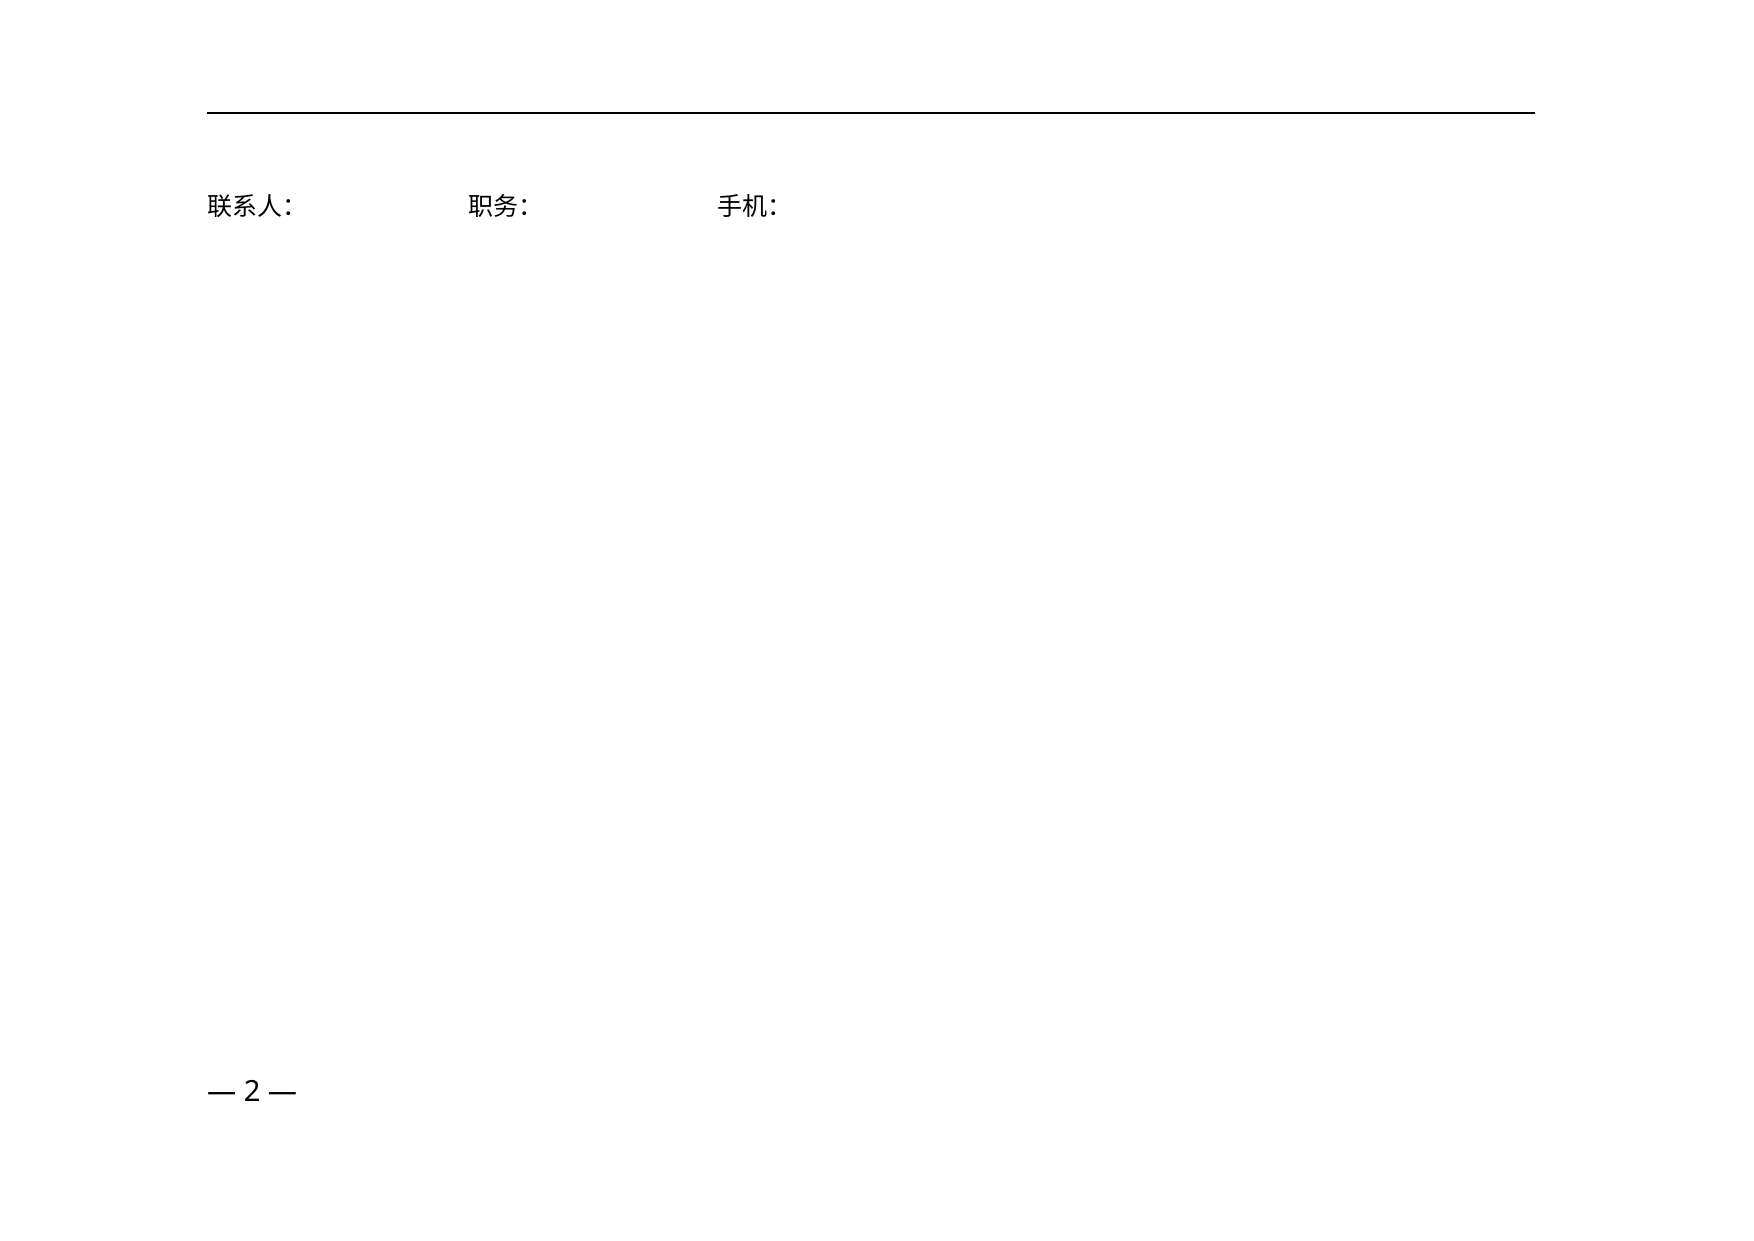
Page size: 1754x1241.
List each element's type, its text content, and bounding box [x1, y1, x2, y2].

text 联系人： 职务： 手机： [207, 165, 1535, 228]
